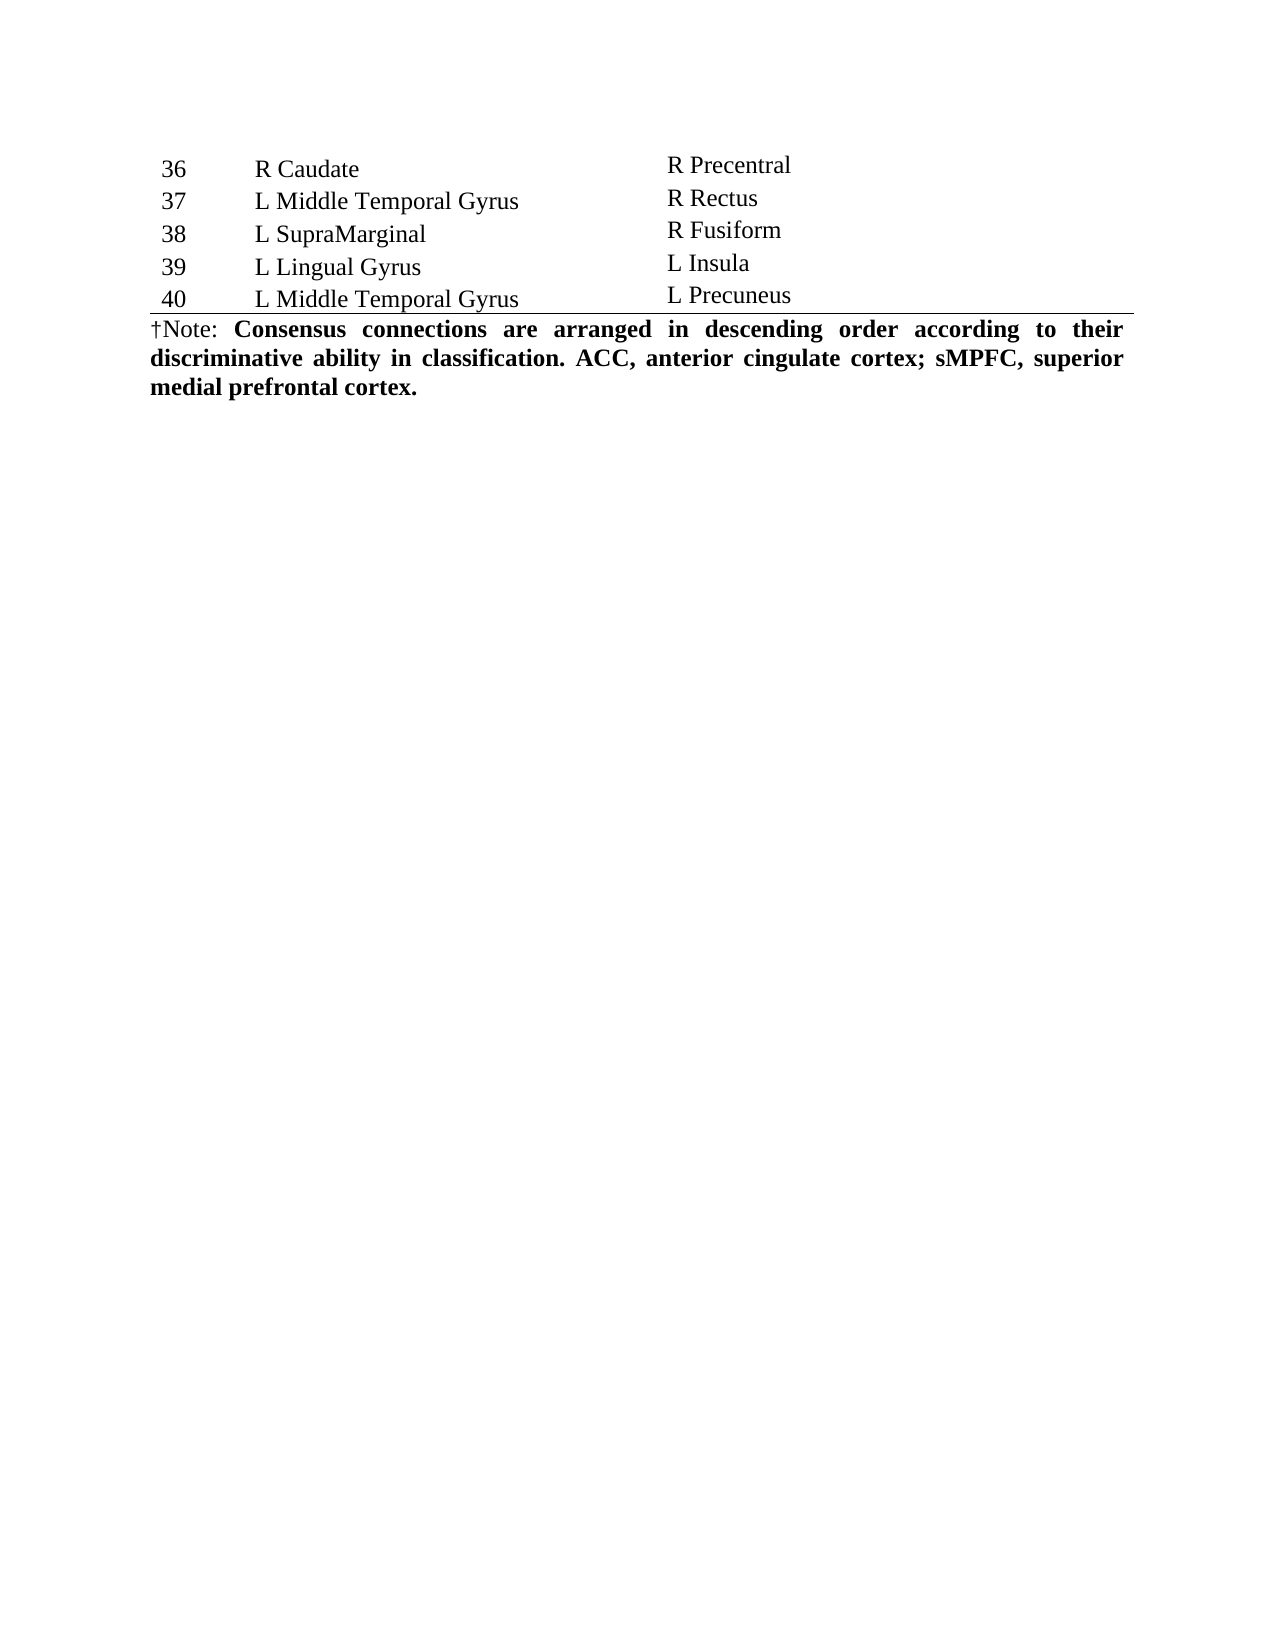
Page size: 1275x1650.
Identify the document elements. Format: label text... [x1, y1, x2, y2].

table_cell L Precuneus [656, 280, 1134, 313]
table_cell L Lingual Gyrus [243, 248, 656, 280]
table_cell 37 [150, 183, 243, 215]
table_cell L Middle Temporal Gyrus [243, 280, 656, 313]
table_cell 39 [150, 248, 243, 280]
table_cell L SupraMarginal [243, 215, 656, 248]
table_cell 40 [150, 280, 243, 313]
table_cell L Insula [656, 248, 1134, 280]
table_cell L Middle Temporal Gyrus [243, 183, 656, 215]
table_cell R Fusiform [656, 215, 1134, 248]
text †Note: Consensus connections are arranged in descending order according to their discriminative ability in classification. ACC, anterior cingulate cortex; sMPFC, superior medial prefrontal cortex. [150, 314, 1125, 400]
table_cell 38 [150, 215, 243, 248]
table_cell R Rectus [656, 183, 1134, 215]
table_cell R Precentral [656, 150, 1134, 183]
table_cell R Caudate [243, 150, 656, 183]
table_cell 36 [150, 150, 243, 183]
